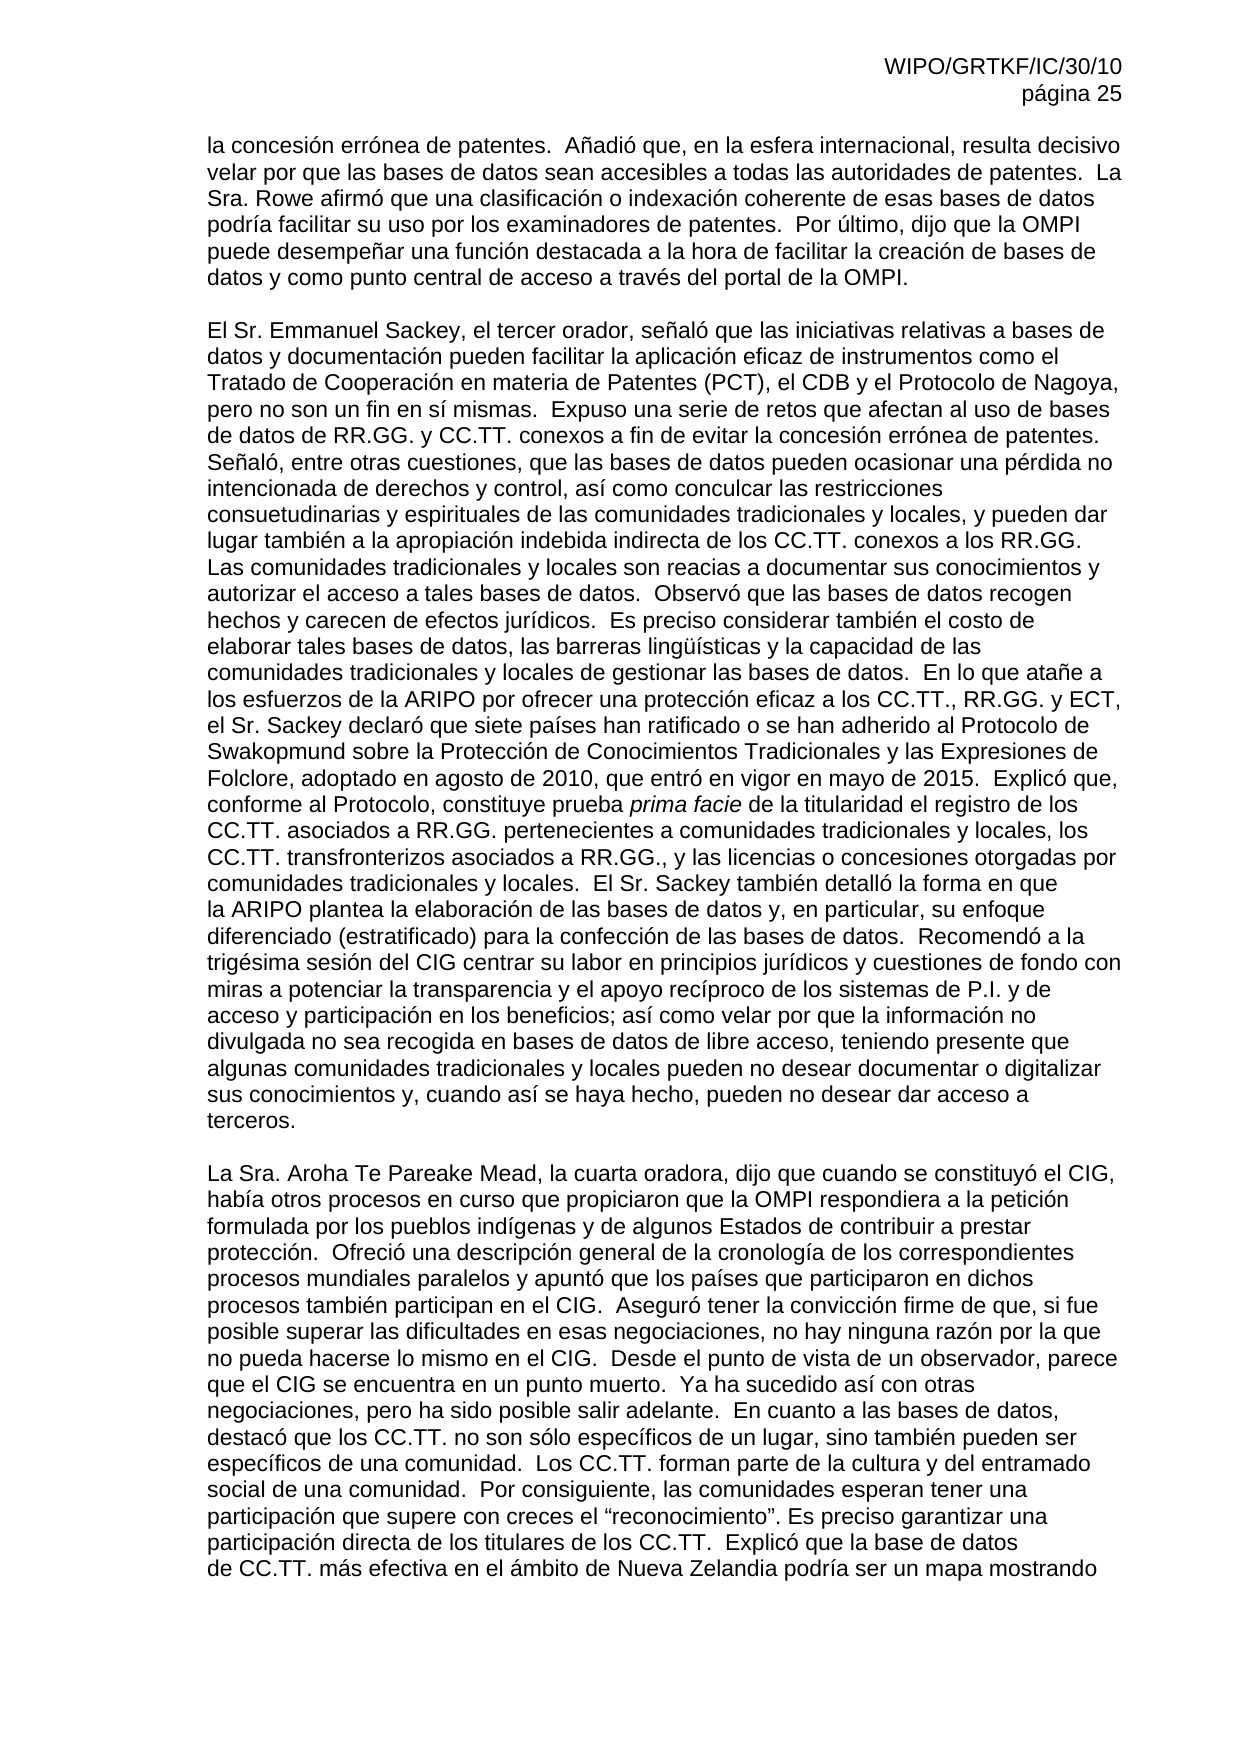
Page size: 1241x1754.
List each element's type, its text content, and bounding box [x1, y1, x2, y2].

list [207, 132, 1122, 290]
list El Sr. Emmanuel Sackey, el tercer orador, señaló que las iniciativas relativas a bases de datos y documentación pueden facilitar la aplicación eficaz de instrumentos como el Tratado de Cooperación en materia de Patentes (PCT), el CDB y el Protocolo de Nagoya, pero no son un fin en sí mismas. Expuso una serie de retos que afectan al uso de bases de datos de RR.GG. y CC.TT. conexos a fin de evitar la concesión errónea de patentes. Señaló, entre otras cuestiones, que las bases de datos pueden ocasionar una pérdida no intencionada de derechos y control, así como conculcar las restricciones consuetudinarias y espirituales de las comunidades tradicionales y locales, y pueden dar lugar también a la apropiación indebida indirecta de los CC.TT. conexos a los RR.GG. Las comunidades tradicionales y locales son reacias a documentar sus conocimientos y autorizar el acceso a tales bases de datos. Observó que las bases de datos recogen hechos y carecen de efectos jurídicos. Es preciso considerar también el costo de elaborar tales bases de datos, las barreras lingüísticas y la capacidad de las comunidades tradicionales y locales de gestionar las bases de datos. En lo que atañe a los esfuerzos de la ARIPO por ofrecer una protección eficaz a los CC.TT., RR.GG. y ECT, el Sr. Sackey declaró que siete países han ratificado o se han adherido al Protocolo de Swakopmund sobre la Protección de Conocimientos Tradicionales y las Expresiones de Folclore, adoptado en agosto de 2010, que entró en vigor en mayo de 2015. Explicó que, conforme al Protocolo, constituye prueba prima facie de la titularidad el registro de los CC.TT. asociados a RR.GG. pertenecientes a comunidades tradicionales y locales, los CC.TT. transfronterizos asociados a RR.GG., y las licencias o concesiones otorgadas por comunidades tradicionales y locales. El Sr. Sackey también detalló la forma en que la ARIPO plantea la elaboración de las bases de datos y, en particular, su enfoque diferenciado (estratificado) para la confección de las bases de datos. Recomendó a la trigésima sesión del CIG centrar su labor en principios jurídicos y cuestiones de fondo con miras a potenciar la transparencia y el apoyo recíproco de los sistemas de P.I. y de acceso y participación en los beneficios; así como velar por que la información no divulgada no sea recogida en bases de datos de libre acceso, teniendo presente que algunas comunidades tradicionales y locales pueden no desear documentar o digitalizar sus conocimientos y, cuando así se haya hecho, pueden no desear dar acceso a terceros. [207, 317, 1122, 1134]
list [207, 1160, 1122, 1582]
